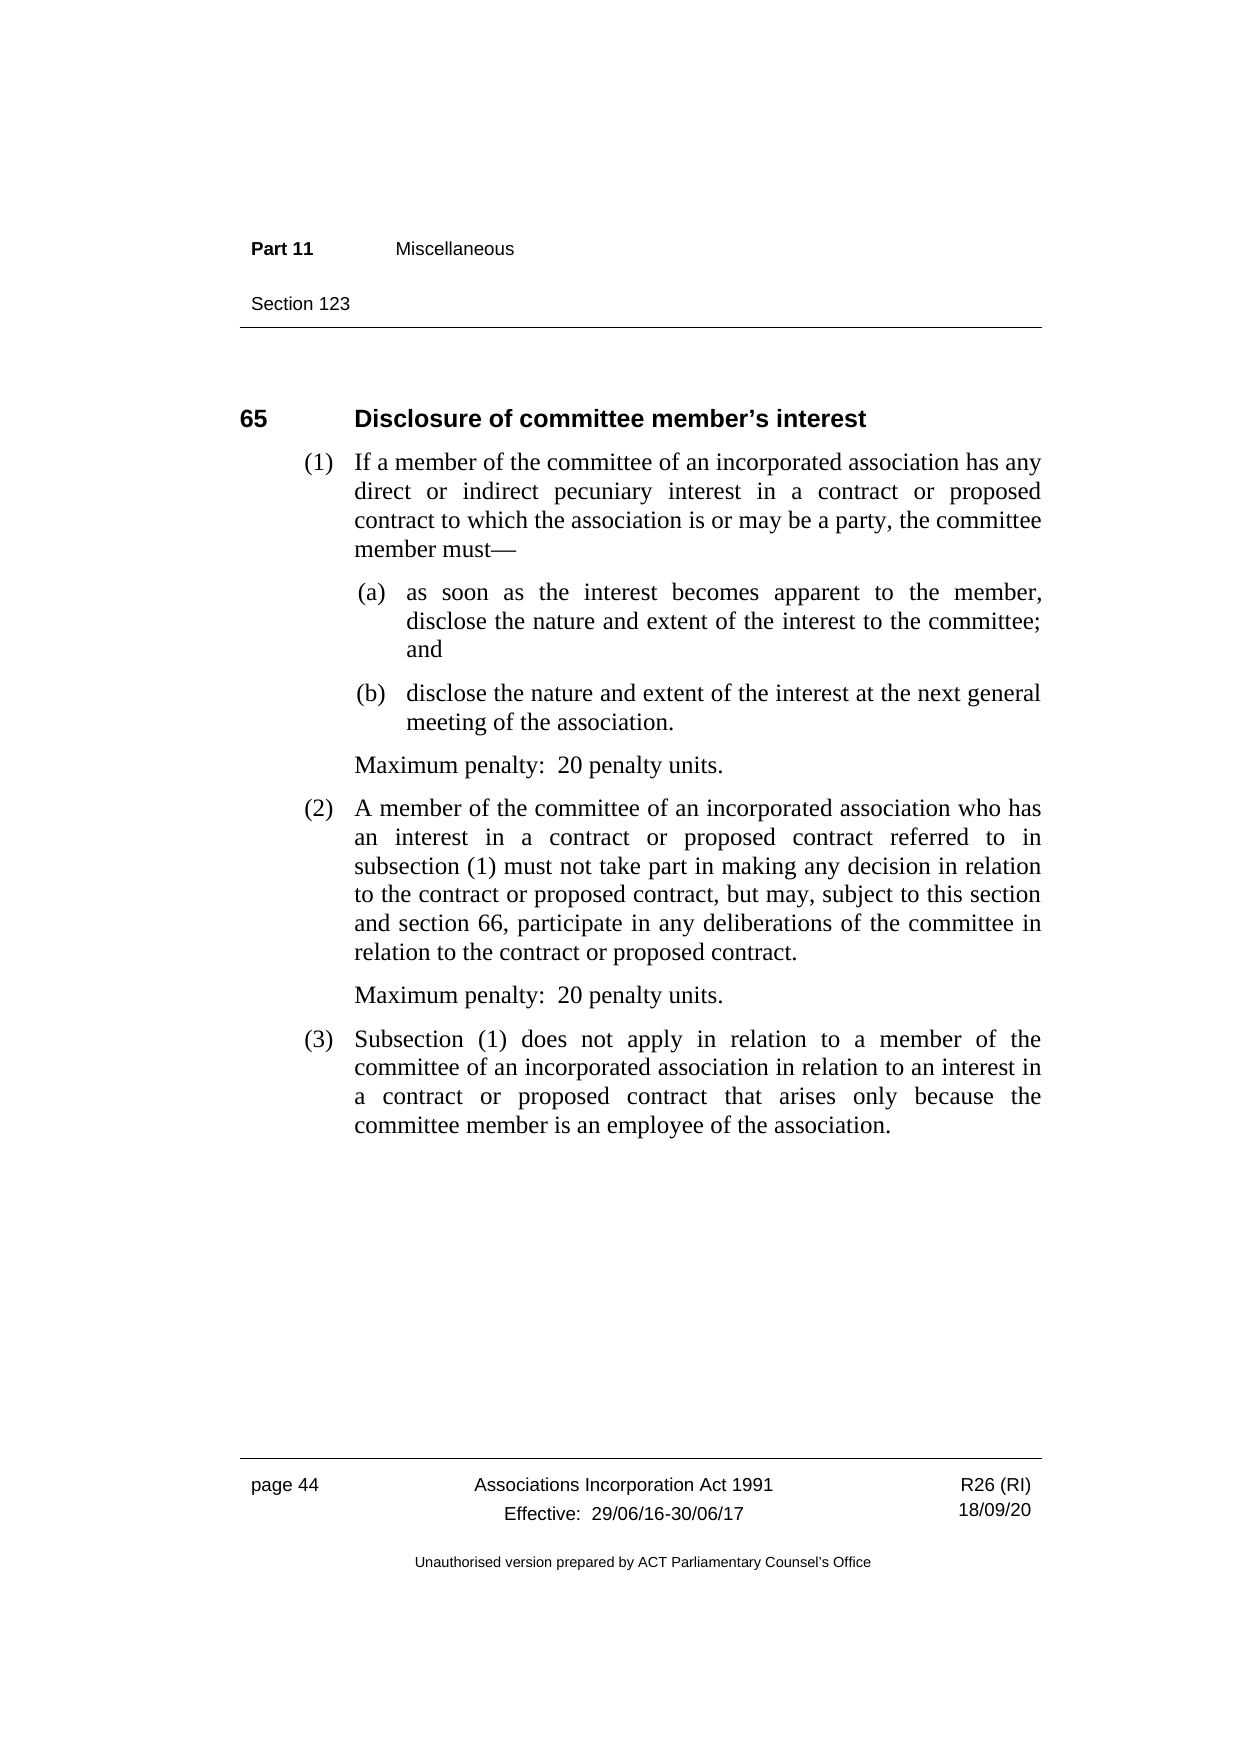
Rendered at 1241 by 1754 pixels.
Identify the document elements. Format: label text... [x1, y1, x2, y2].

text Maximum penalty: 20 penalty units. [354, 750, 1042, 779]
text Maximum penalty: 20 penalty units. [354, 980, 1042, 1009]
text (b) disclose the nature and extent of the interest at the next general meeting of the association. [239, 678, 1042, 735]
text (2) A member of the committee of an incorporated association who has an interest in a contract or proposed contract referred to in subsection (1) must not take part in making any decision in relation to the contract or proposed contract, but may, subject to this section and section 66, participate in any deliberations of the committee in relation to the contract or proposed contract. [239, 793, 1042, 966]
text (3) Subsection (1) does not apply in relation to a member of the committee of an incorporated association in relation to an interest in a contract or proposed contract that arises only because the committee member is an employee of the association. [239, 1024, 1042, 1139]
text (a) as soon as the interest becomes apparent to the member, disclose the nature and extent of the interest to the committee; and [239, 577, 1042, 663]
text (1) If a member of the committee of an incorporated association has any direct or indirect pecuniary interest in a contract or proposed contract to which the association is or may be a party, the committee member must— [239, 447, 1042, 562]
text 65 Disclosure of committee member’s interest [239, 404, 1042, 433]
